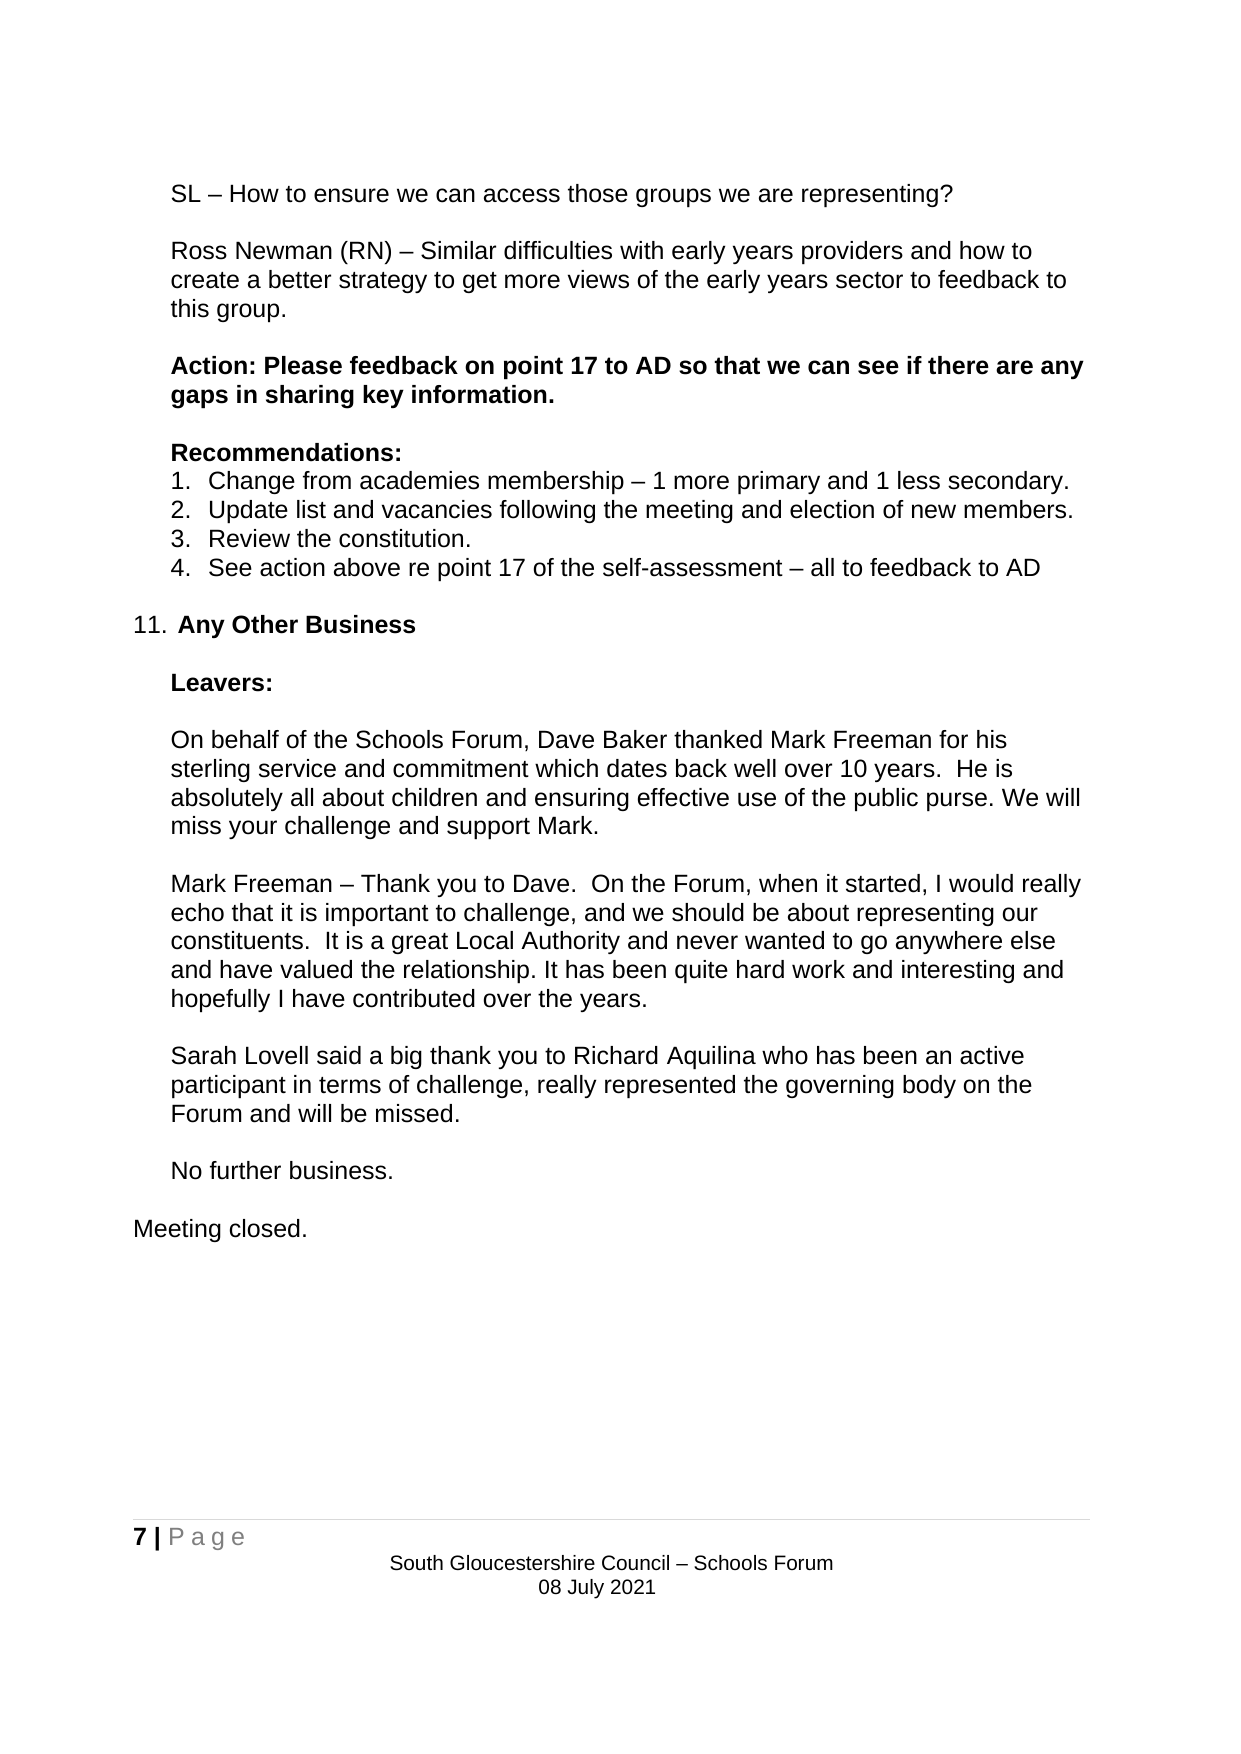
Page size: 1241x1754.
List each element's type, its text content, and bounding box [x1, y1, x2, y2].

list See action above re point 17 of the self-assessment – all to feedback to AD [170, 552, 1090, 581]
text Recommendations: [170, 437, 1090, 466]
text Leavers: [170, 667, 1090, 696]
list Any Other Business [133, 610, 1090, 639]
text SL – How to ensure we can access those groups we are representing? [170, 179, 1090, 207]
text Ross Newman (RN) – Similar difficulties with early years providers and how to create a better strategy to get more views of the early years sector to feedback to this group. [170, 236, 1090, 322]
list Update list and vacancies following the meeting and election of new members. [170, 495, 1090, 524]
text Action: Please feedback on point 17 to AD so that we can see if there are any gaps in sharing key information. [170, 351, 1090, 409]
list Change from academies membership – 1 more primary and 1 less secondary. [170, 466, 1090, 495]
text No further business. [170, 1156, 1090, 1185]
list Review the constitution. [170, 524, 1090, 552]
text On behalf of the Schools Forum, Dave Baker thanked Mark Freeman for his sterling service and commitment which dates back well over 10 years. He is absolutely all about children and ensuring effective use of the public purse. We will miss your challenge and support Mark. [170, 725, 1090, 840]
text Mark Freeman – Thank you to Dave. On the Forum, when it started, I would really echo that it is important to challenge, and we should be about representing our constituents. It is a great Local Authority and never wanted to go anywhere else and have valued the relationship. It has been quite hard work and interesting and hopefully I have contributed over the years. [170, 869, 1090, 1012]
text Sarah Lovell said a big thank you to Richard Aquilina who has been an active participant in terms of challenge, really represented the governing body on the Forum and will be missed. [170, 1041, 1090, 1127]
text Meeting closed. [133, 1214, 1090, 1242]
